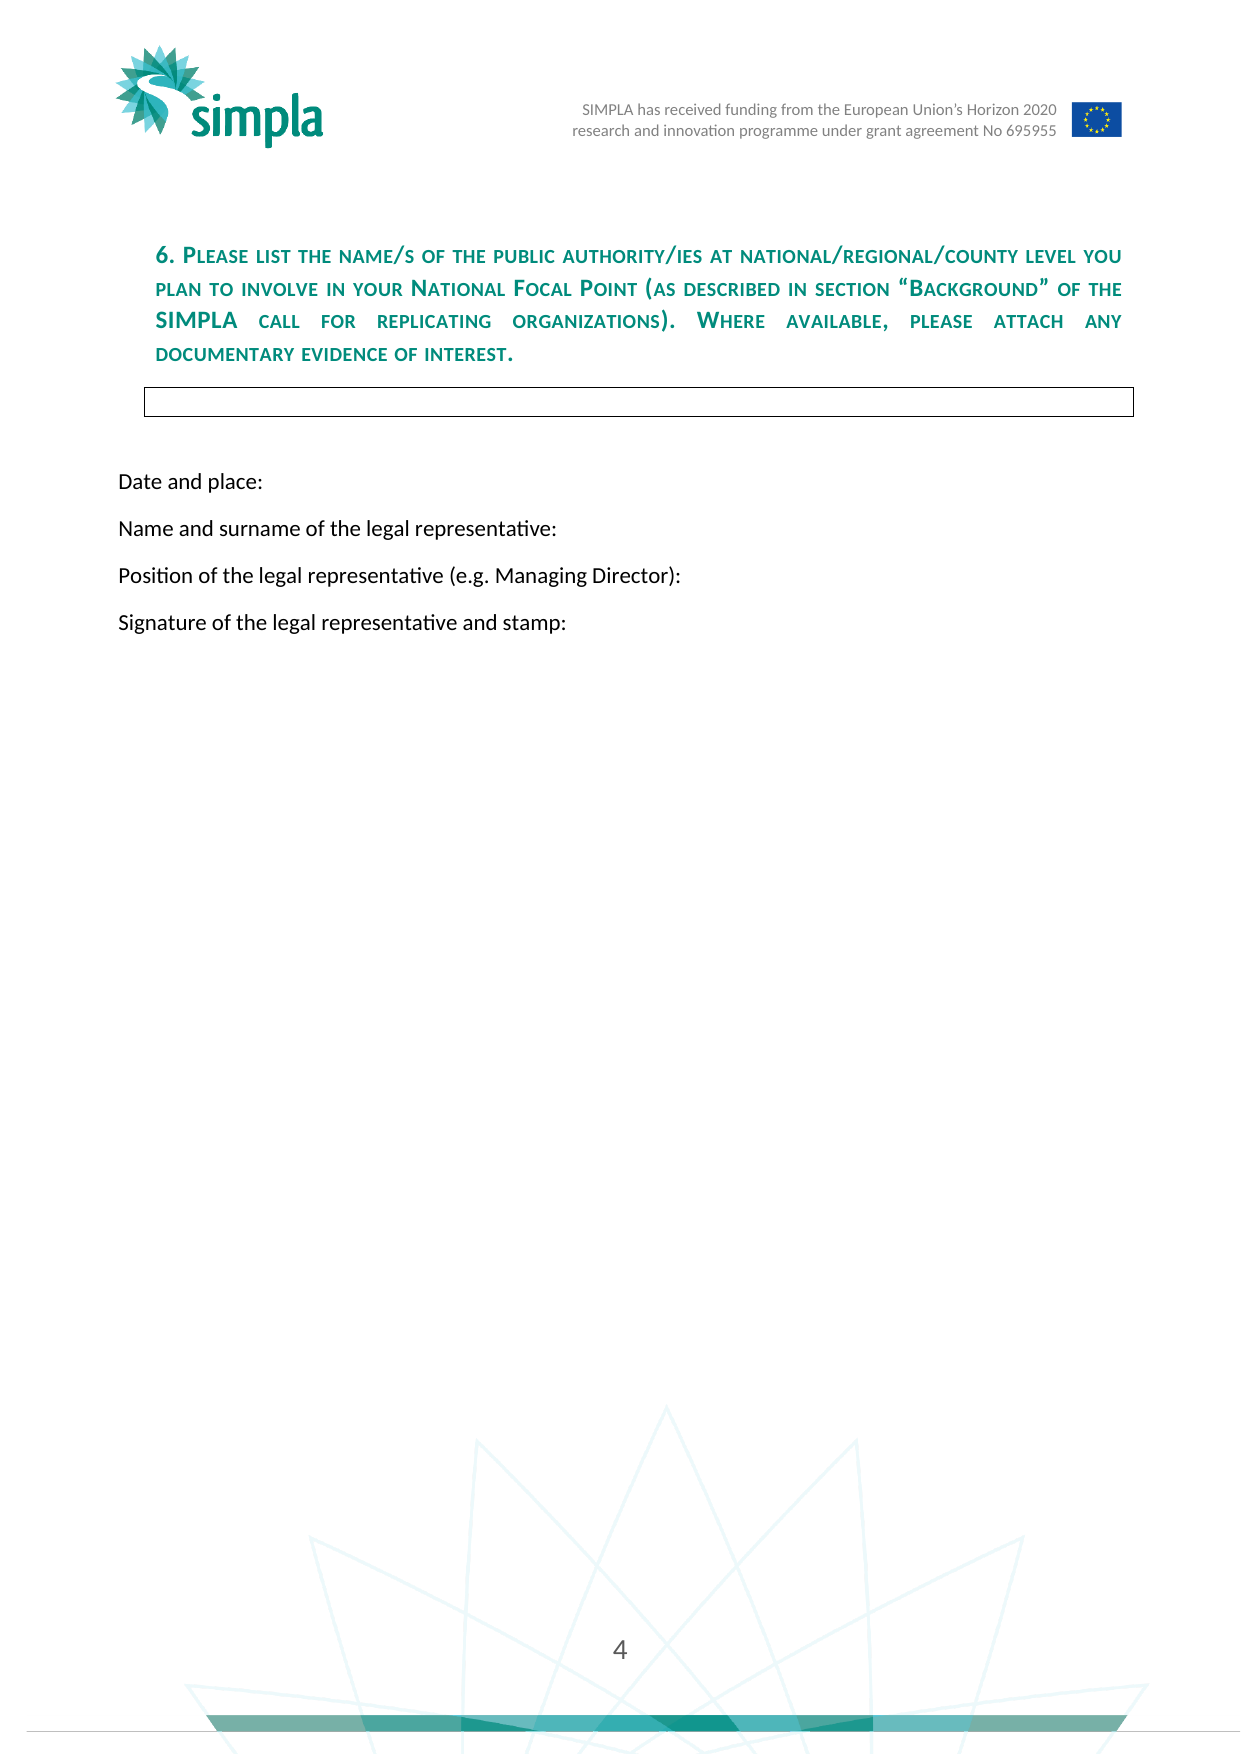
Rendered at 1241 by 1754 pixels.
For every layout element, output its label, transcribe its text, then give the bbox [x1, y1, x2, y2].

text Signature of the legal representative and stamp: [118, 608, 1122, 636]
text Position of the legal representative (e.g. Managing Director): [118, 561, 1122, 589]
text Date and place: [118, 467, 1122, 495]
text Name and surname of the legal representative: [118, 514, 1122, 542]
picture [107, 39, 329, 153]
table_header [145, 388, 1133, 416]
picture [1071, 102, 1122, 137]
text 6. Please list the name/s of the public authority/ies at national/regional/county level you plan to involve in your National Focal Point (as described in section “Background” of the SIMPLA call for replicating organizations). Where available, please attach any documentary evidence of interest. [155, 239, 1122, 368]
picture [26, 1400, 1241, 1754]
